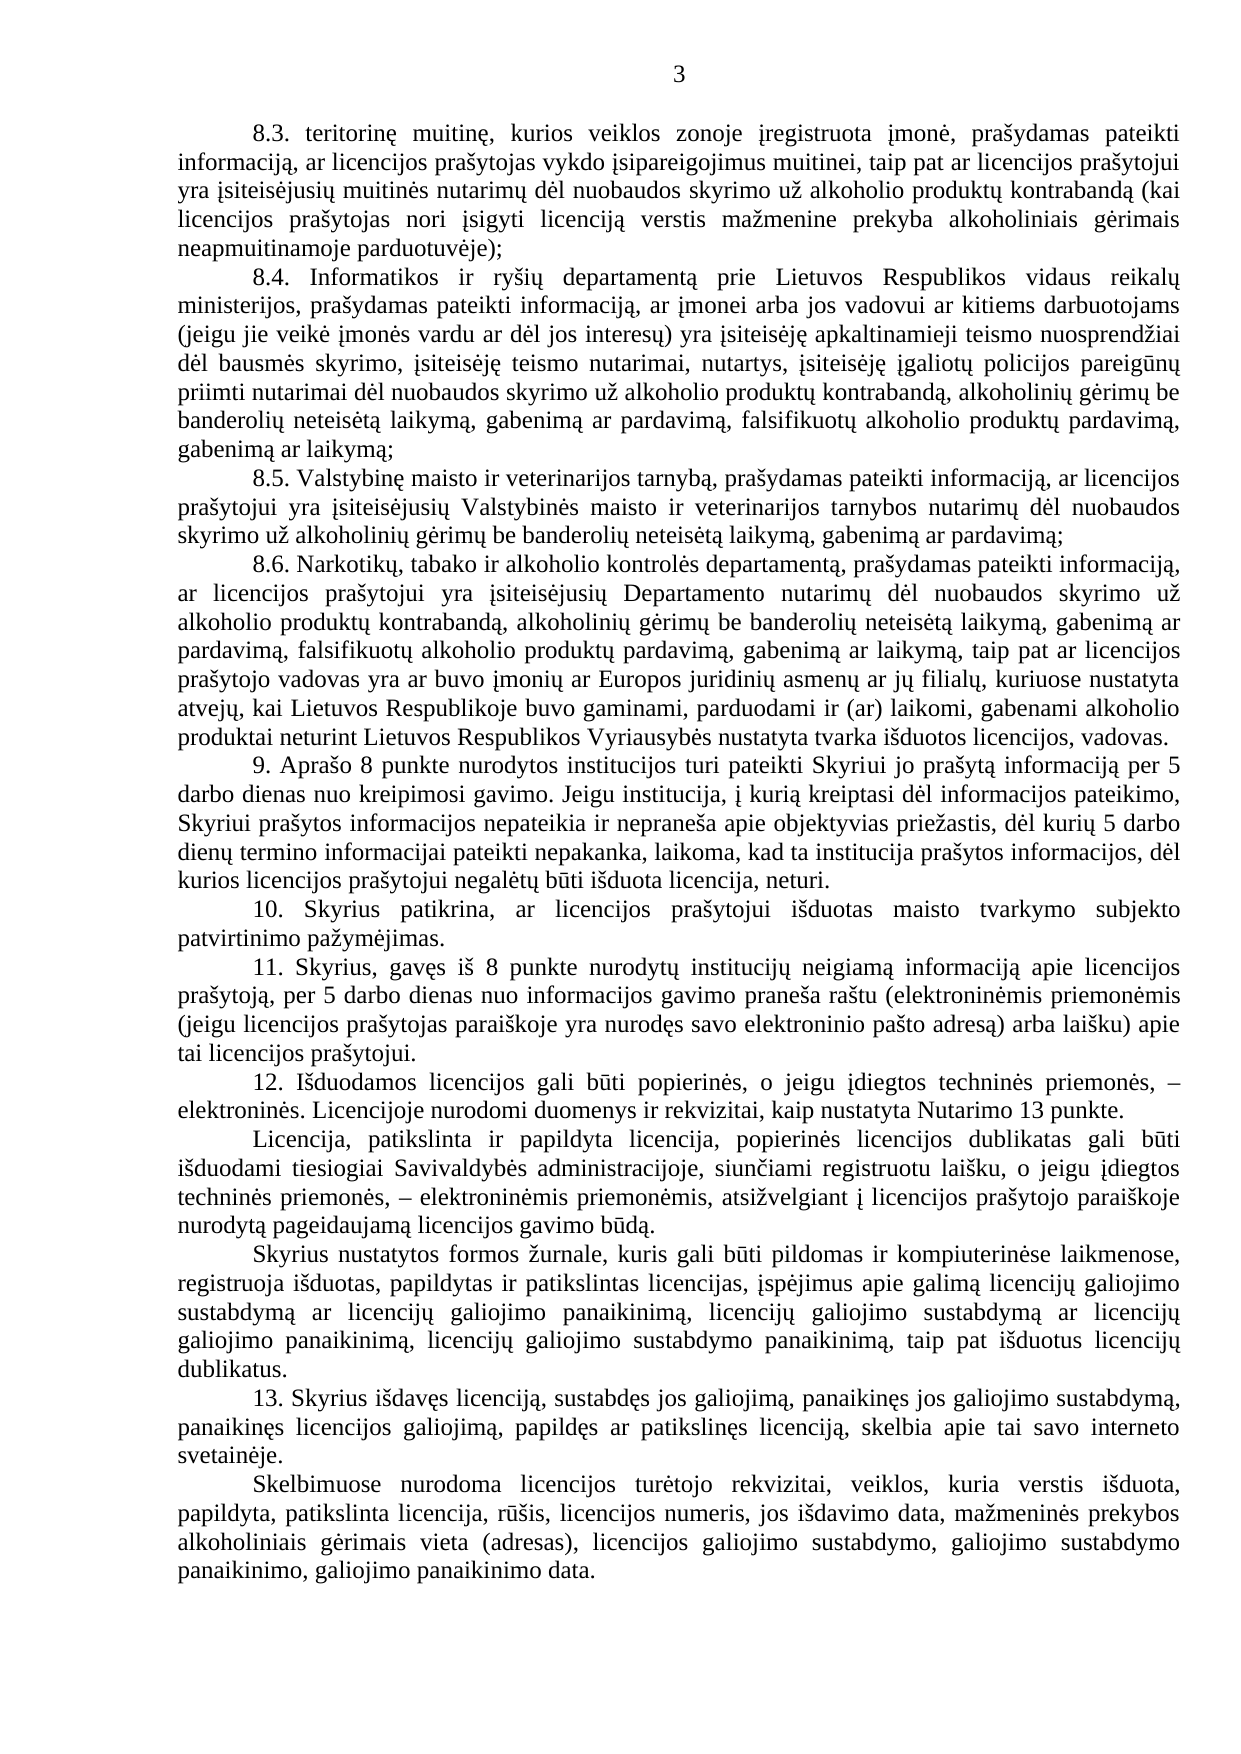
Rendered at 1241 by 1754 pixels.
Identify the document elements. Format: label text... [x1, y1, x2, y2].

text 12. Išduodamos licencijos gali būti popierinės, o jeigu įdiegtos techninės priemonės, – elektroninės. Licencijoje nurodomi duomenys ir rekvizitai, kaip nustatyta Nutarimo 13 punkte. [177, 1067, 1181, 1124]
text 11. Skyrius, gavęs iš 8 punkte nurodytų institucijų neigiamą informaciją apie licencijos prašytoją, per 5 darbo dienas nuo informacijos gavimo praneša raštu (elektroninėmis priemonėmis (jeigu licencijos prašytojas paraiškoje yra nurodęs savo elektroninio pašto adresą) arba laišku) apie tai licencijos prašytojui. [177, 952, 1181, 1067]
text 8.6. Narkotikų, tabako ir alkoholio kontrolės departamentą, prašydamas pateikti informaciją, ar licencijos prašytojui yra įsiteisėjusių Departamento nutarimų dėl nuobaudos skyrimo už alkoholio produktų kontrabandą, alkoholinių gėrimų be banderolių neteisėtą laikymą, gabenimą ar pardavimą, falsifikuotų alkoholio produktų pardavimą, gabenimą ar laikymą, taip pat ar licencijos prašytojo vadovas yra ar buvo įmonių ar Europos juridinių asmenų ar jų filialų, kuriuose nustatyta atvejų, kai Lietuvos Respublikoje buvo gaminami, parduodami ir (ar) laikomi, gabenami alkoholio produktai neturint Lietuvos Respublikos Vyriausybės nustatyta tvarka išduotos licencijos, vadovas. [177, 549, 1181, 751]
text 9. Aprašo 8 punkte nurodytos institucijos turi pateikti Skyriui jo prašytą informaciją per 5 darbo dienas nuo kreipimosi gavimo. Jeigu institucija, į kurią kreiptasi dėl informacijos pateikimo, Skyriui prašytos informacijos nepateikia ir nepraneša apie objektyvias priežastis, dėl kurių 5 darbo dienų termino informacijai pateikti nepakanka, laikoma, kad ta institucija prašytos informacijos, dėl kurios licencijos prašytojui negalėtų būti išduota licencija, neturi. [177, 751, 1181, 894]
text 10. Skyrius patikrina, ar licencijos prašytojui išduotas maisto tvarkymo subjekto patvirtinimo pažymėjimas. [177, 894, 1181, 952]
text Skelbimuose nurodoma licencijos turėtojo rekvizitai, veiklos, kuria verstis išduota, papildyta, patikslinta licencija, rūšis, licencijos numeris, jos išdavimo data, mažmeninės prekybos alkoholiniais gėrimais vieta (adresas), licencijos galiojimo sustabdymo, galiojimo sustabdymo panaikinimo, galiojimo panaikinimo data. [177, 1469, 1181, 1584]
text 13. Skyrius išdavęs licenciją, sustabdęs jos galiojimą, panaikinęs jos galiojimo sustabdymą, panaikinęs licencijos galiojimą, papildęs ar patikslinęs licenciją, skelbia apie tai savo interneto svetainėje. [177, 1383, 1181, 1469]
text 8.5. Valstybinę maisto ir veterinarijos tarnybą, prašydamas pateikti informaciją, ar licencijos prašytojui yra įsiteisėjusių Valstybinės maisto ir veterinarijos tarnybos nutarimų dėl nuobaudos skyrimo už alkoholinių gėrimų be banderolių neteisėtą laikymą, gabenimą ar pardavimą; [177, 463, 1181, 549]
text 8.4. Informatikos ir ryšių departamentą prie Lietuvos Respublikos vidaus reikalų ministerijos, prašydamas pateikti informaciją, ar įmonei arba jos vadovui ar kitiems darbuotojams (jeigu jie veikė įmonės vardu ar dėl jos interesų) yra įsiteisėję apkaltinamieji teismo nuosprendžiai dėl bausmės skyrimo, įsiteisėję teismo nutarimai, nutartys, įsiteisėję įgaliotų policijos pareigūnų priimti nutarimai dėl nuobaudos skyrimo už alkoholio produktų kontrabandą, alkoholinių gėrimų be banderolių neteisėtą laikymą, gabenimą ar pardavimą, falsifikuotų alkoholio produktų pardavimą, gabenimą ar laikymą; [177, 262, 1181, 463]
text Skyrius nustatytos formos žurnale, kuris gali būti pildomas ir kompiuterinėse laikmenose, registruoja išduotas, papildytas ir patikslintas licencijas, įspėjimus apie galimą licencijų galiojimo sustabdymą ar licencijų galiojimo panaikinimą, licencijų galiojimo sustabdymą ar licencijų galiojimo panaikinimą, licencijų galiojimo sustabdymo panaikinimą, taip pat išduotus licencijų dublikatus. [177, 1239, 1181, 1383]
text 8.3. teritorinę muitinę, kurios veiklos zonoje įregistruota įmonė, prašydamas pateikti informaciją, ar licencijos prašytojas vykdo įsipareigojimus muitinei, taip pat ar licencijos prašytojui yra įsiteisėjusių muitinės nutarimų dėl nuobaudos skyrimo už alkoholio produktų kontrabandą (kai licencijos prašytojas nori įsigyti licenciją verstis mažmenine prekyba alkoholiniais gėrimais neapmuitinamoje parduotuvėje); [177, 118, 1181, 262]
text Licencija, patikslinta ir papildyta licencija, popierinės licencijos dublikatas gali būti išduodami tiesiogiai Savivaldybės administracijoje, siunčiami registruotu laišku, o jeigu įdiegtos techninės priemonės, – elektroninėmis priemonėmis, atsižvelgiant į licencijos prašytojo paraiškoje nurodytą pageidaujamą licencijos gavimo būdą. [177, 1124, 1181, 1239]
